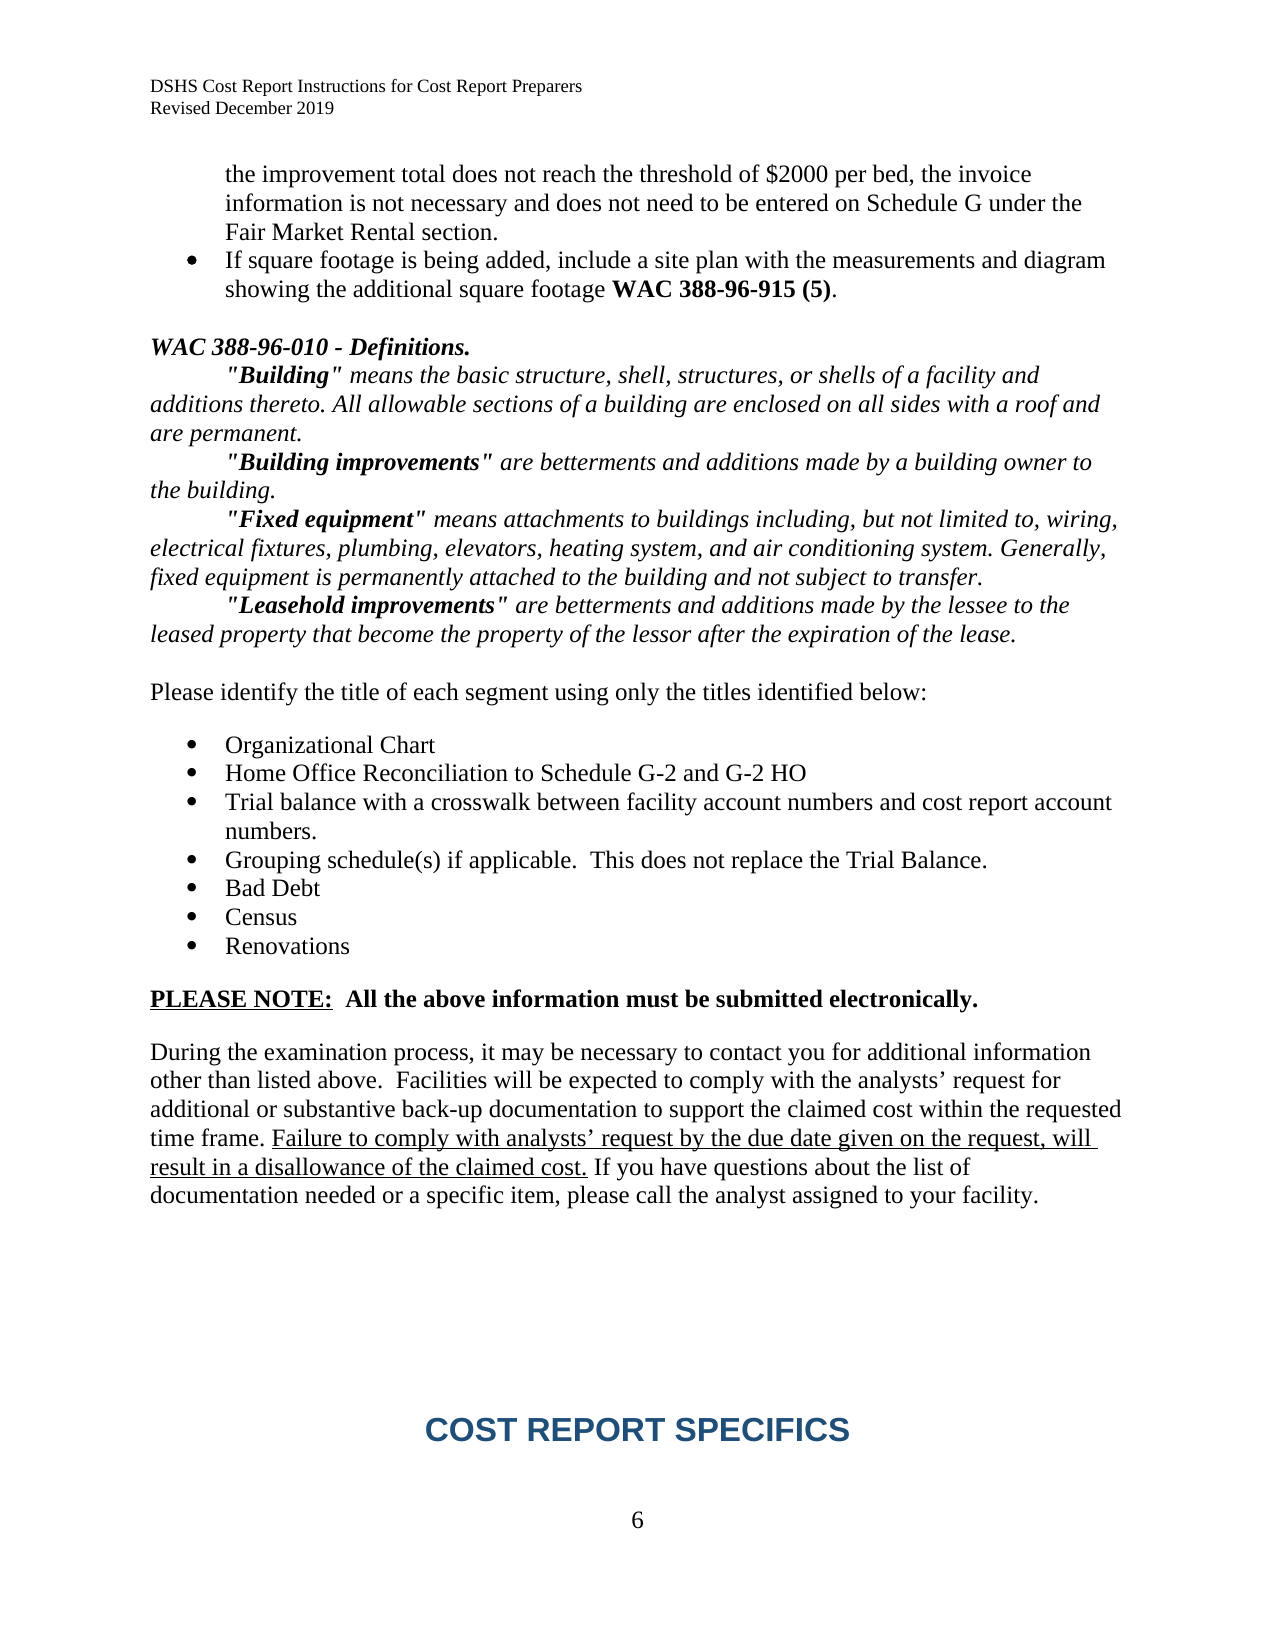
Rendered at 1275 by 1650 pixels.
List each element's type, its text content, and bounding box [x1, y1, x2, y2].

title Renovations [187, 931, 1125, 960]
text "Building improvements" are betterments and additions made by a building owner to the building. [150, 447, 1125, 504]
list PLEASE NOTE: All the above information must be submitted electronically. [150, 984, 1125, 1012]
list Trial balance with a crosswalk between facility account numbers and cost report account numbers. [187, 787, 1125, 845]
text "Leasehold improvements" are betterments and additions made by the lessee to the leased property that become the property of the lessor after the expiration of the lease. [150, 591, 1125, 648]
title Census [187, 902, 1125, 931]
text "Fixed equipment" means attachments to buildings including, but not limited to, wiring, electrical fixtures, plumbing, elevators, heating system, and air conditioning system. Generally, fixed equipment is permanently attached to the building and not subject to transfer. [150, 504, 1125, 591]
list If square footage is being added, include a site plan with the measurements and diagram showing the additional square footage WAC 388-96-915 (5). [187, 246, 1125, 303]
text WAC 388-96-010 - Definitions. [150, 332, 1125, 361]
subtitle COST REPORT SPECIFICS [150, 1410, 1125, 1449]
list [187, 159, 1125, 246]
list During the examination process, it may be necessary to contact you for additional information other than listed above. Facilities will be expected to comply with the analysts’ request for additional or substantive back-up documentation to support the claimed cost within the requested time frame. Failure to comply with analysts’ request by the due date given on the request, will result in a disallowance of the claimed cost. If you have questions about the list of documentation needed or a specific item, please call the analyst assigned to your facility. [150, 1037, 1125, 1209]
list Home Office Reconciliation to Schedule G-2 and G-2 HO [187, 758, 1125, 787]
list Grouping schedule(s) if applicable. This does not replace the Trial Balance. [187, 845, 1125, 873]
title Bad Debt [187, 873, 1125, 902]
title Organizational Chart [187, 730, 1125, 758]
list Please identify the title of each segment using only the titles identified below: [150, 677, 1125, 706]
text "Building" means the basic structure, shell, structures, or shells of a facility and additions thereto. All allowable sections of a building are enclosed on all sides with a roof and are permanent. [150, 361, 1125, 447]
